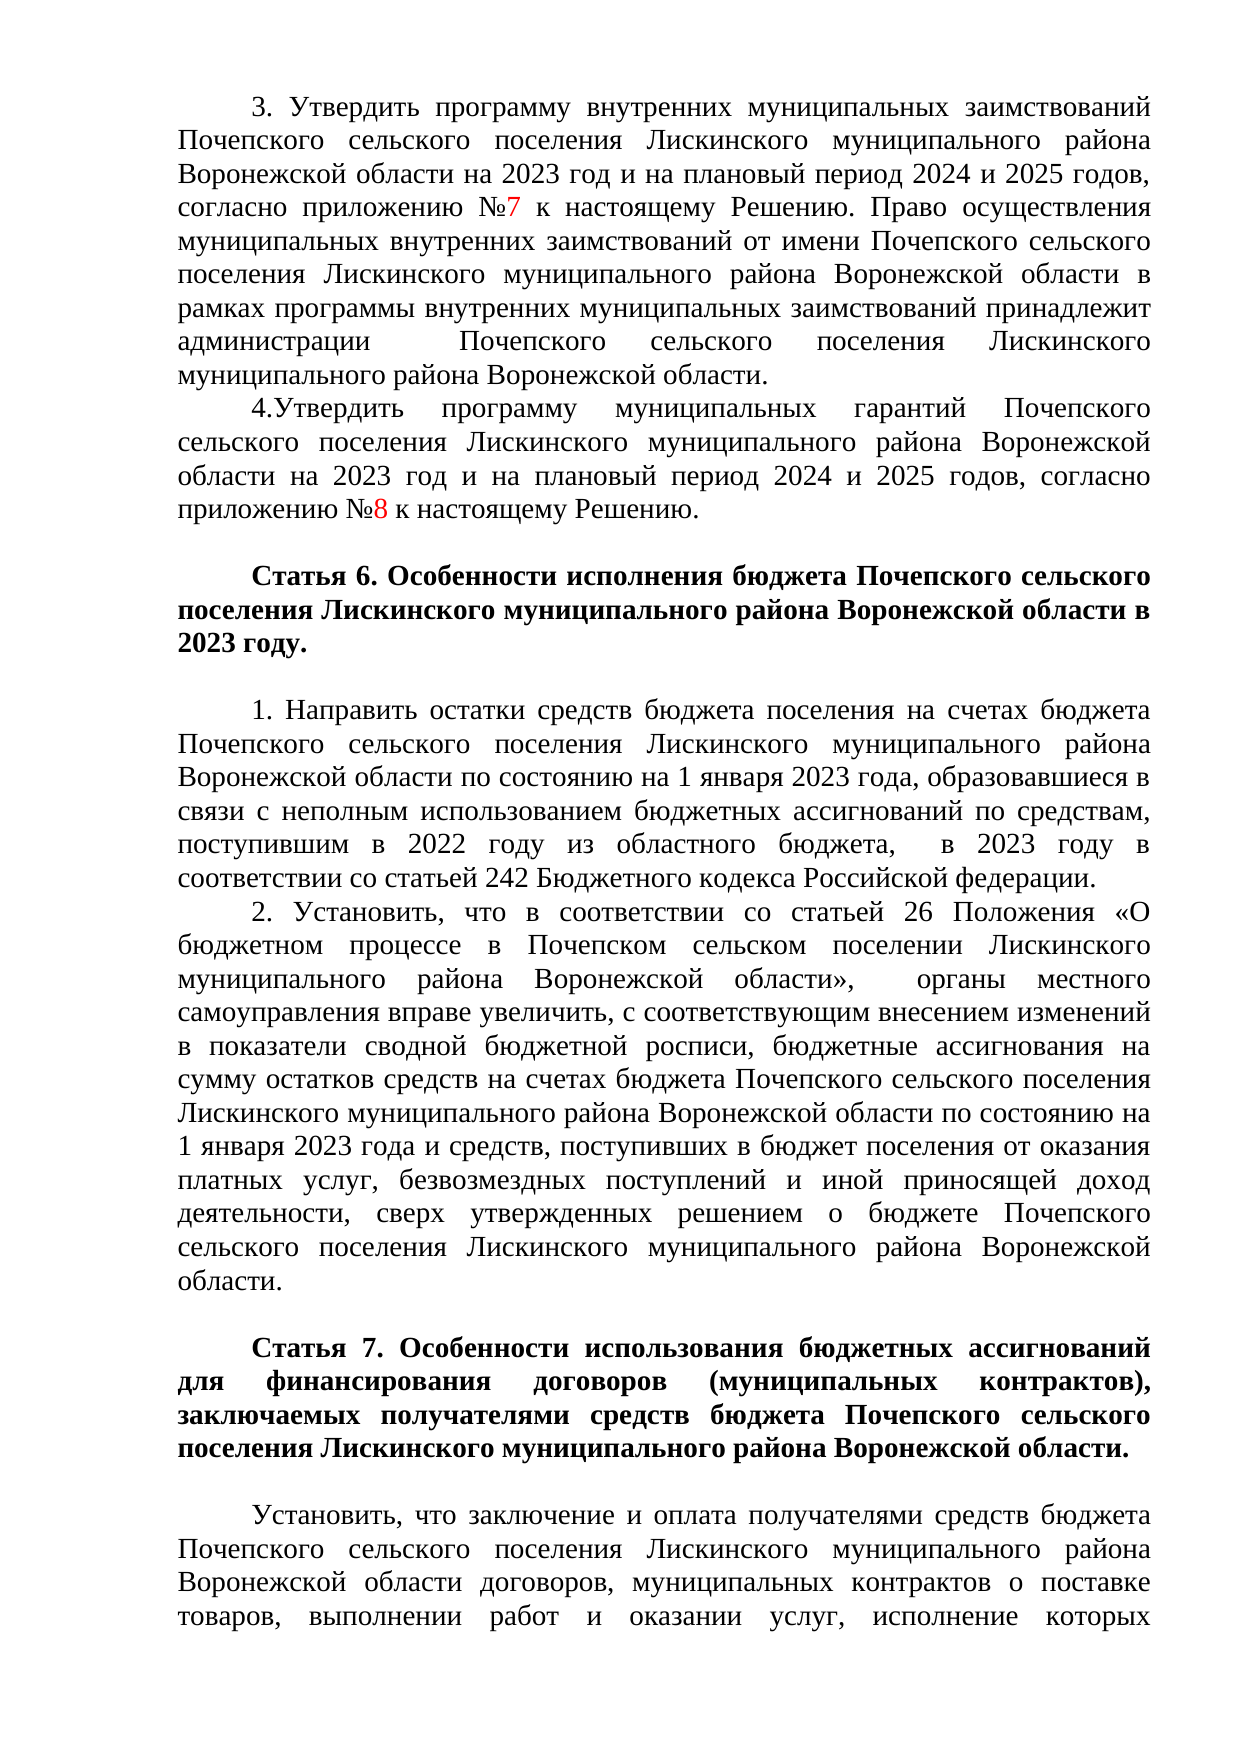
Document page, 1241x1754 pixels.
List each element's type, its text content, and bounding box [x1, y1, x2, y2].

text Статья 6. Особенности исполнения бюджета Почепского сельского поселения Лискинского муниципального района Воронежской области в 2023 году. [177, 558, 1152, 659]
text 4.Утвердить программу муниципальных гарантий Почепского сельского поселения Лискинского муниципального района Воронежской области на 2023 год и на плановый период 2024 и 2025 годов, согласно приложению №8 к настоящему Решению. [177, 391, 1152, 525]
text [177, 1497, 1152, 1632]
text 3. Утвердить программу внутренних муниципальных заимствований Почепского сельского поселения Лискинского муниципального района Воронежской области на 2023 год и на плановый период 2024 и 2025 годов, согласно приложению №7 к настоящему Решению. Право осуществления муниципальных внутренних заимствований от имени Почепского сельского поселения Лискинского муниципального района Воронежской области в рамках программы внутренних муниципальных заимствований принадлежит администрации Почепского сельского поселения Лискинского муниципального района Воронежской области. [177, 89, 1152, 391]
text Статья 7. Особенности использования бюджетных ассигнований для финансирования договоров (муниципальных контрактов), заключаемых получателями средств бюджета Почепского сельского поселения Лискинского муниципального района Воронежской области. [177, 1330, 1152, 1464]
text 1. Направить остатки средств бюджета поселения на счетах бюджета Почепского сельского поселения Лискинского муниципального района Воронежской области по состоянию на 1 января 2023 года, образовавшиеся в связи с неполным использованием бюджетных ассигнований по средствам, поступившим в 2022 году из областного бюджета, в 2023 году в соответствии со статьей 242 Бюджетного кодекса Российской федерации. [177, 692, 1152, 894]
text 2. Установить, что в соответствии со статьей 26 Положения «О бюджетном процессе в Почепском сельском поселении Лискинского муниципального района Воронежской области», органы местного самоуправления вправе увеличить, с соответствующим внесением изменений в показатели сводной бюджетной росписи, бюджетные ассигнования на сумму остатков средств на счетах бюджета Почепского сельского поселения Лискинского муниципального района Воронежской области по состоянию на 1 января 2023 года и средств, поступивших в бюджет поселения от оказания платных услуг, безвозмездных поступлений и иной приносящей доход деятельности, сверх утвержденных решением о бюджете Почепского сельского поселения Лискинского муниципального района Воронежской области. [177, 894, 1152, 1296]
